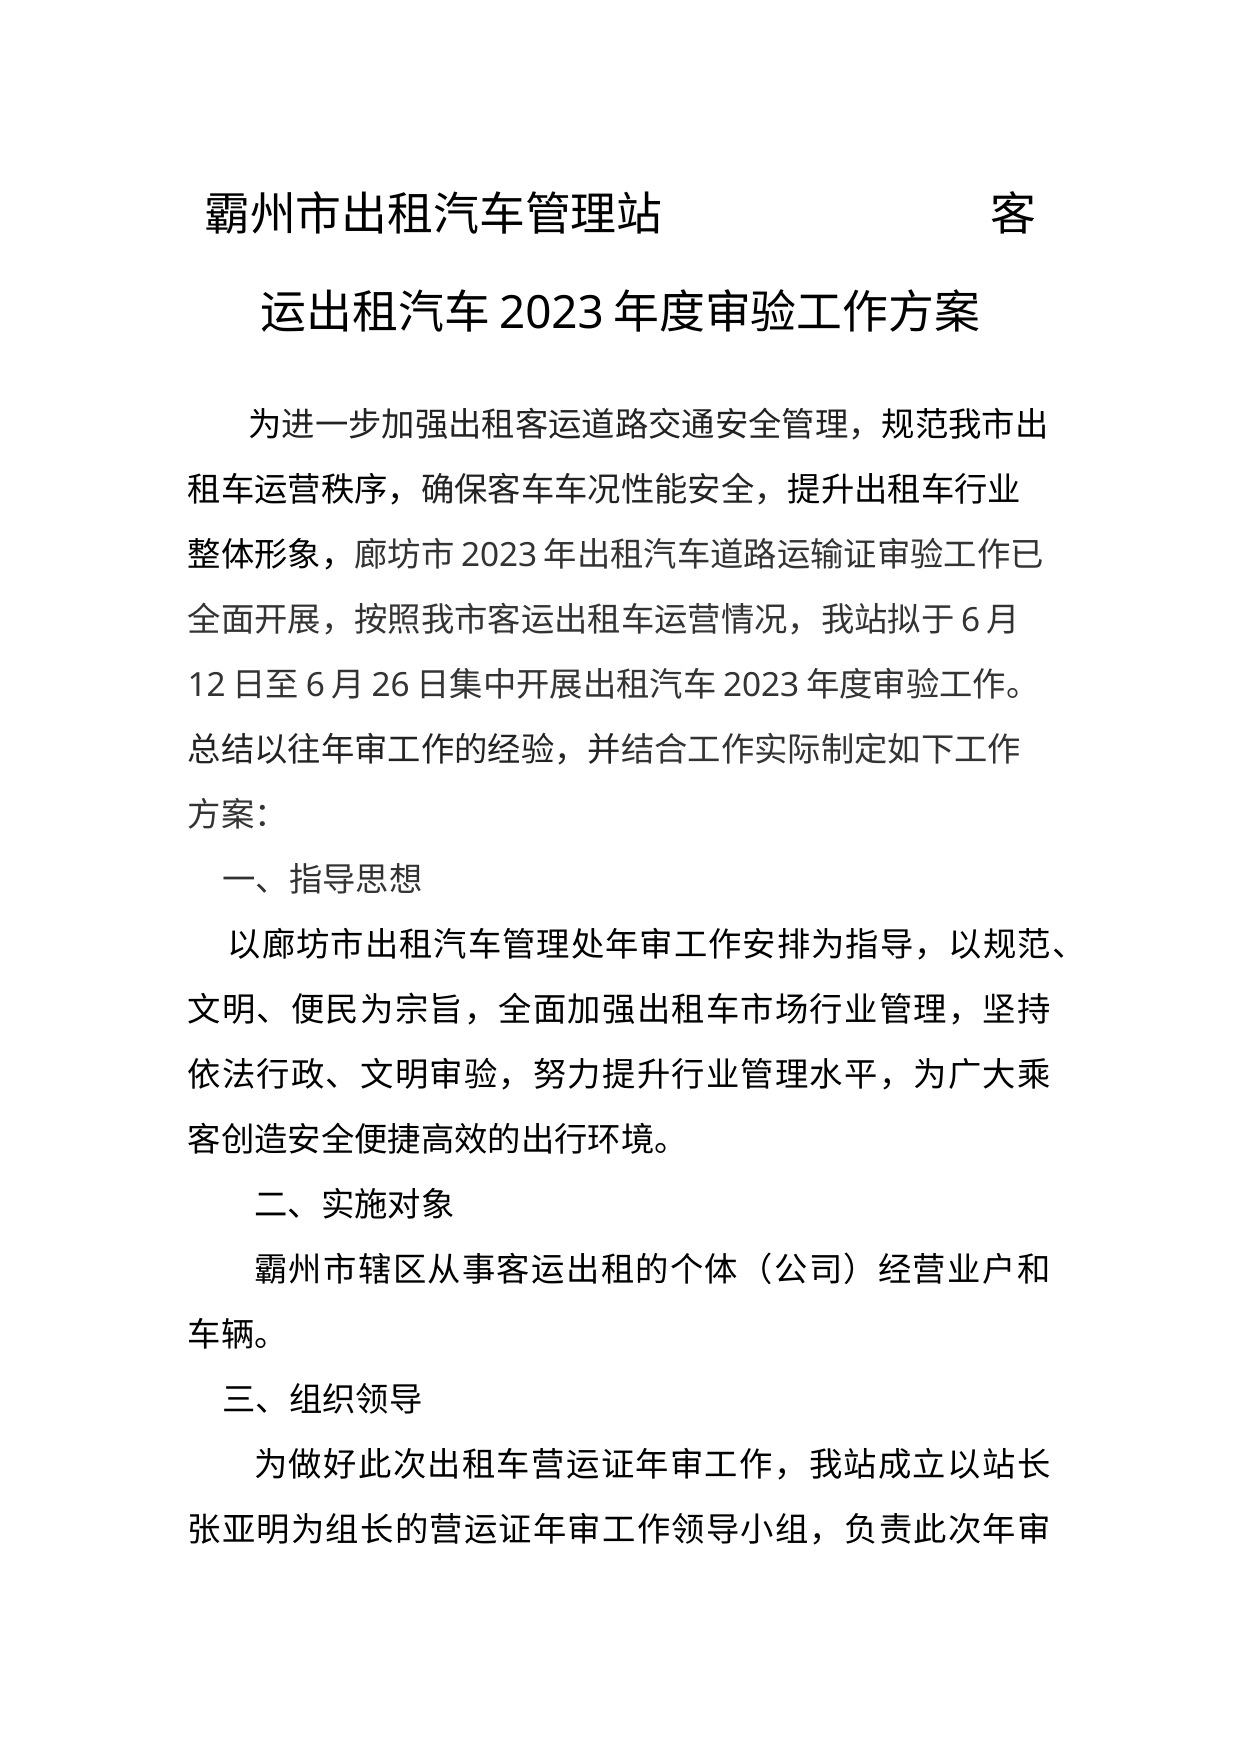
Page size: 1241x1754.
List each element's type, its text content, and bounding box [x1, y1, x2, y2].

text 三、组织领导 [187, 1364, 1053, 1429]
text 为进一步加强出租客运道路交通安全管理，规范我市出租车运营秩序，确保客车车况性能安全，提升出租车行业整体形象，廊坊市2023年出租汽车道路运输证审验工作已全面开展，按照我市客运出租车运营情况，我站拟于6月12日至6月26日集中开展出租汽车2023年度审验工作。总结以往年审工作的经验，并结合工作实际制定如下工作方案： [187, 389, 1053, 844]
text 霸州市出租汽车管理站 客运出租汽车2023年度审验工作方案 [187, 162, 1053, 357]
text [187, 1429, 1053, 1559]
text 一、指导思想 [187, 844, 1053, 909]
text 霸州市辖区从事客运出租的个体（公司）经营业户和车辆。 [187, 1234, 1053, 1364]
text 二、实施对象 [187, 1169, 1053, 1234]
text 以廊坊市出租汽车管理处年审工作安排为指导，以规范、文明、便民为宗旨，全面加强出租车市场行业管理，坚持依法行政、文明审验，努力提升行业管理水平，为广大乘客创造安全便捷高效的出行环境。 [187, 909, 1053, 1169]
